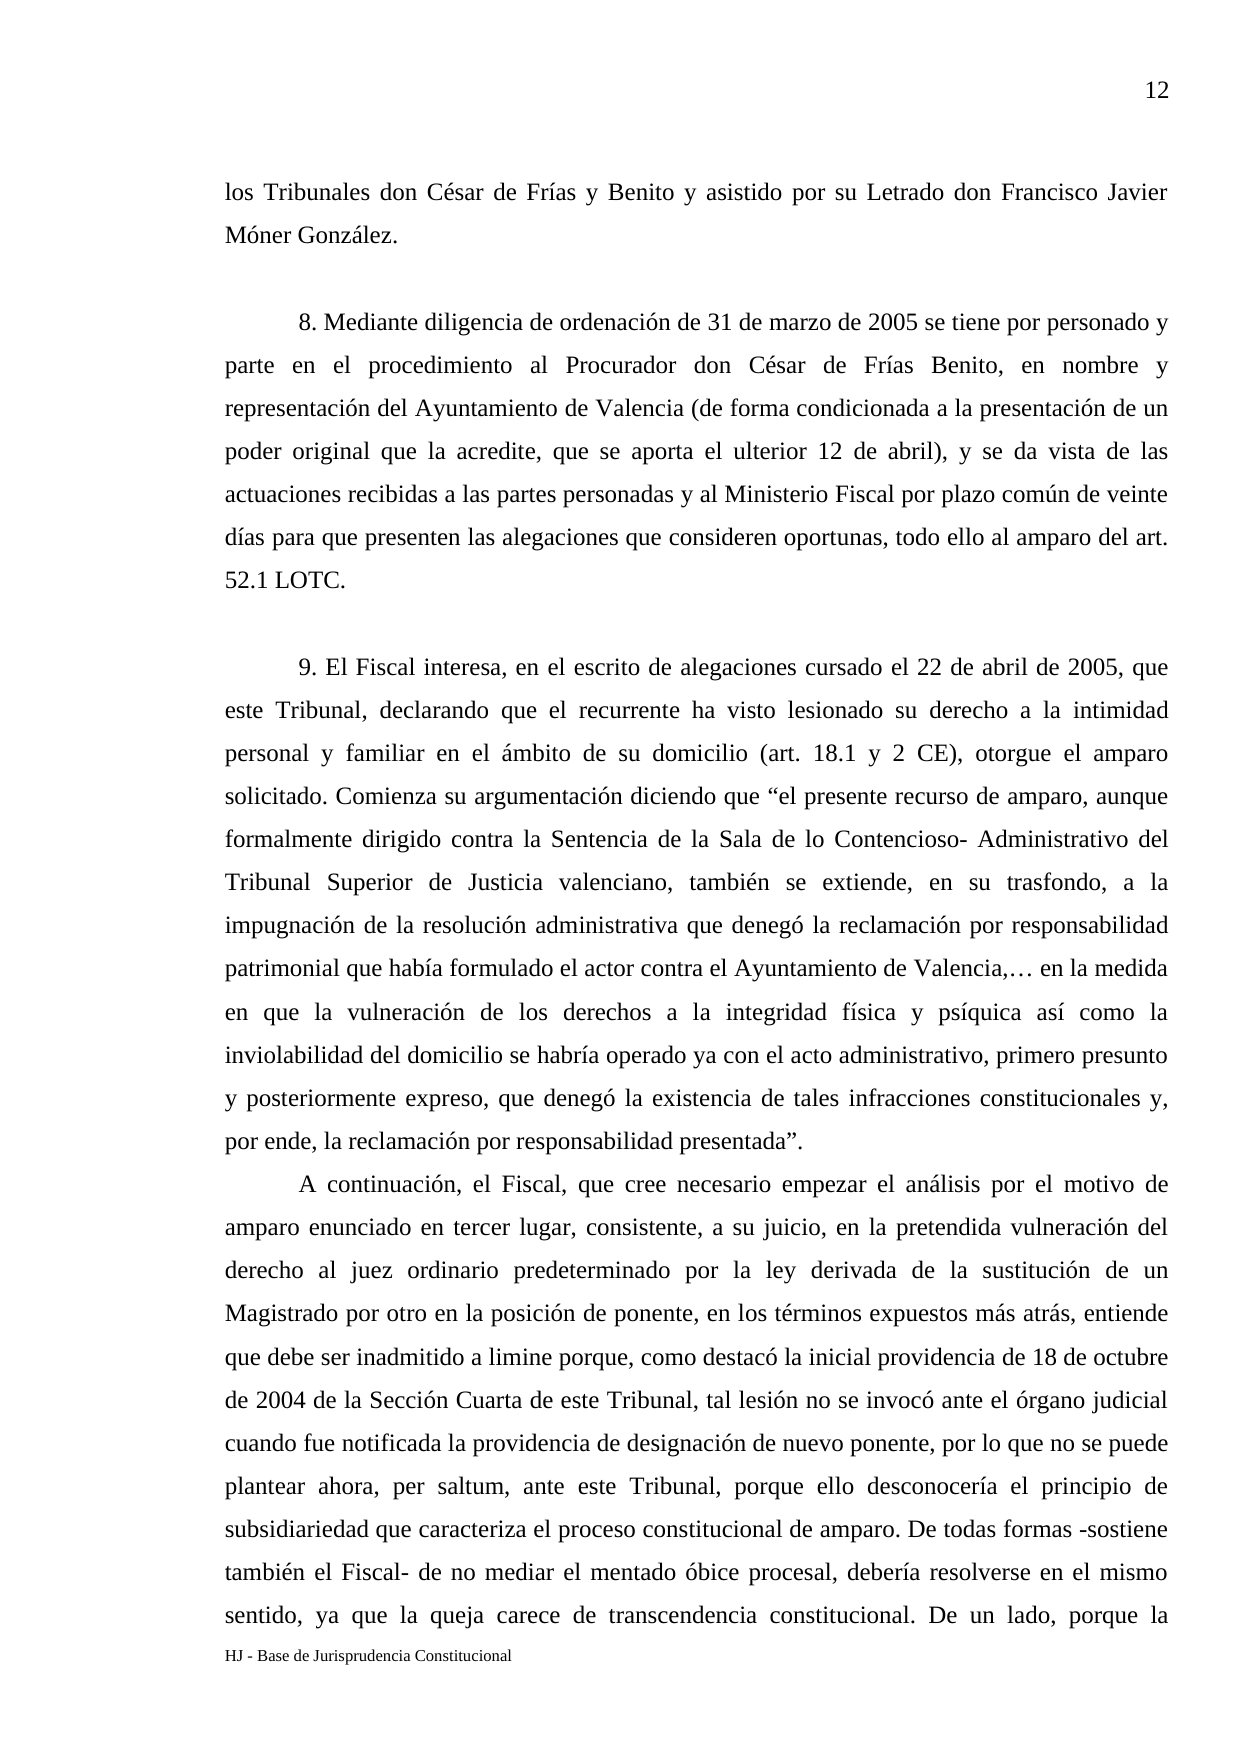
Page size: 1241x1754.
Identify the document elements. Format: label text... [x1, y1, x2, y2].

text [224, 177, 1169, 249]
text 9. El Fiscal interesa, en el escrito de alegaciones cursado el 22 de abril de 2005, que este Tribunal, declarando que el recurrente ha visto lesionado su derecho a la intimidad personal y familiar en el ámbito de su domicilio (art. 18.1 y 2 CE), otorgue el amparo solicitado. Comienza su argumentación diciendo que “el presente recurso de amparo, aunque formalmente dirigido contra la Sentencia de la Sala de lo Contencioso- Administrativo del Tribunal Superior de Justicia valenciano, también se extiende, en su trasfondo, a la impugnación de la resolución administrativa que denegó la reclamación por responsabilidad patrimonial que había formulado el actor contra el Ayuntamiento de Valencia,… en la medida en que la vulneración de los derechos a la integridad física y psíquica así como la inviolabilidad del domicilio se habría operado ya con el acto administrativo, primero presunto y posteriormente expreso, que denegó la existencia de tales infracciones constitucionales y, por ende, la reclamación por responsabilidad presentada”. [224, 652, 1169, 1155]
text 8. Mediante diligencia de ordenación de 31 de marzo de 2005 se tiene por personado y parte en el procedimiento al Procurador don César de Frías Benito, en nombre y representación del Ayuntamiento de Valencia (de forma condicionada a la presentación de un poder original que la acredite, que se aporta el ulterior 12 de abril), y se da vista de las actuaciones recibidas a las partes personadas y al Ministerio Fiscal por plazo común de veinte días para que presenten las alegaciones que consideren oportunas, todo ello al amparo del art. 52.1 LOTC. [224, 307, 1169, 594]
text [224, 1169, 1169, 1629]
